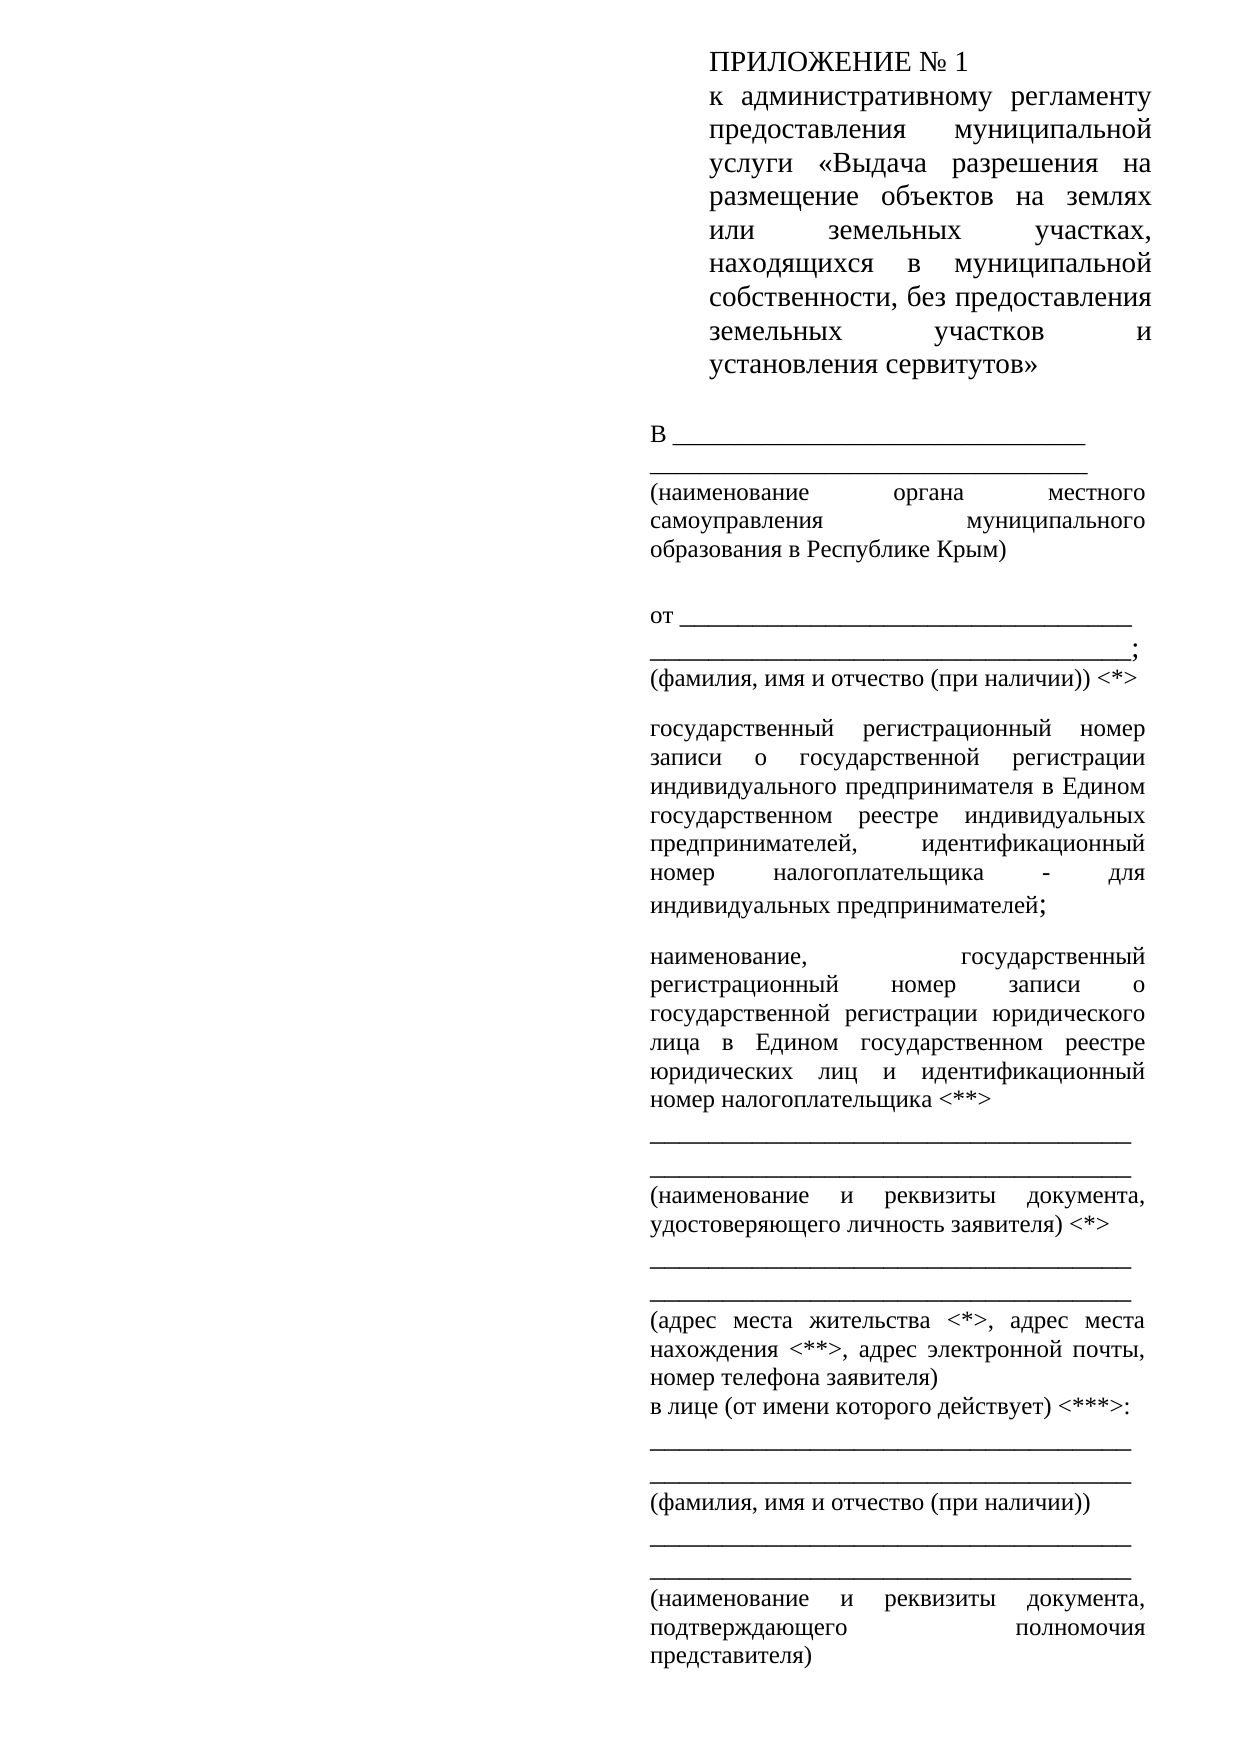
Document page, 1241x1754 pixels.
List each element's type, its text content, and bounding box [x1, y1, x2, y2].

text ПРИЛОЖЕНИЕ № 1 [709, 44, 1152, 78]
table_cell государственный регистрационный номер записи о государственной регистрации индивидуального предпринимателя в Едином государственном реестре индивидуальных предпринимателей, идентификационный номер налогоплательщика - для индивидуальных предпринимателей; [97, 703, 1152, 930]
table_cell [97, 930, 1152, 1680]
table_header В _________________________________ ___________________________________ (наименование органа местного самоуправления муниципального образования в Республике Крым) от _______________________________ _________________________________; (фамилия, имя и отчество (при наличии)) <*> [97, 409, 1152, 703]
text к административному регламенту предоставления муниципальной услуги «Выдача разрешения на размещение объектов на землях или земельных участках, находящихся в муниципальной собственности, без предоставления земельных участков и установления сервитутов» [709, 78, 1152, 380]
